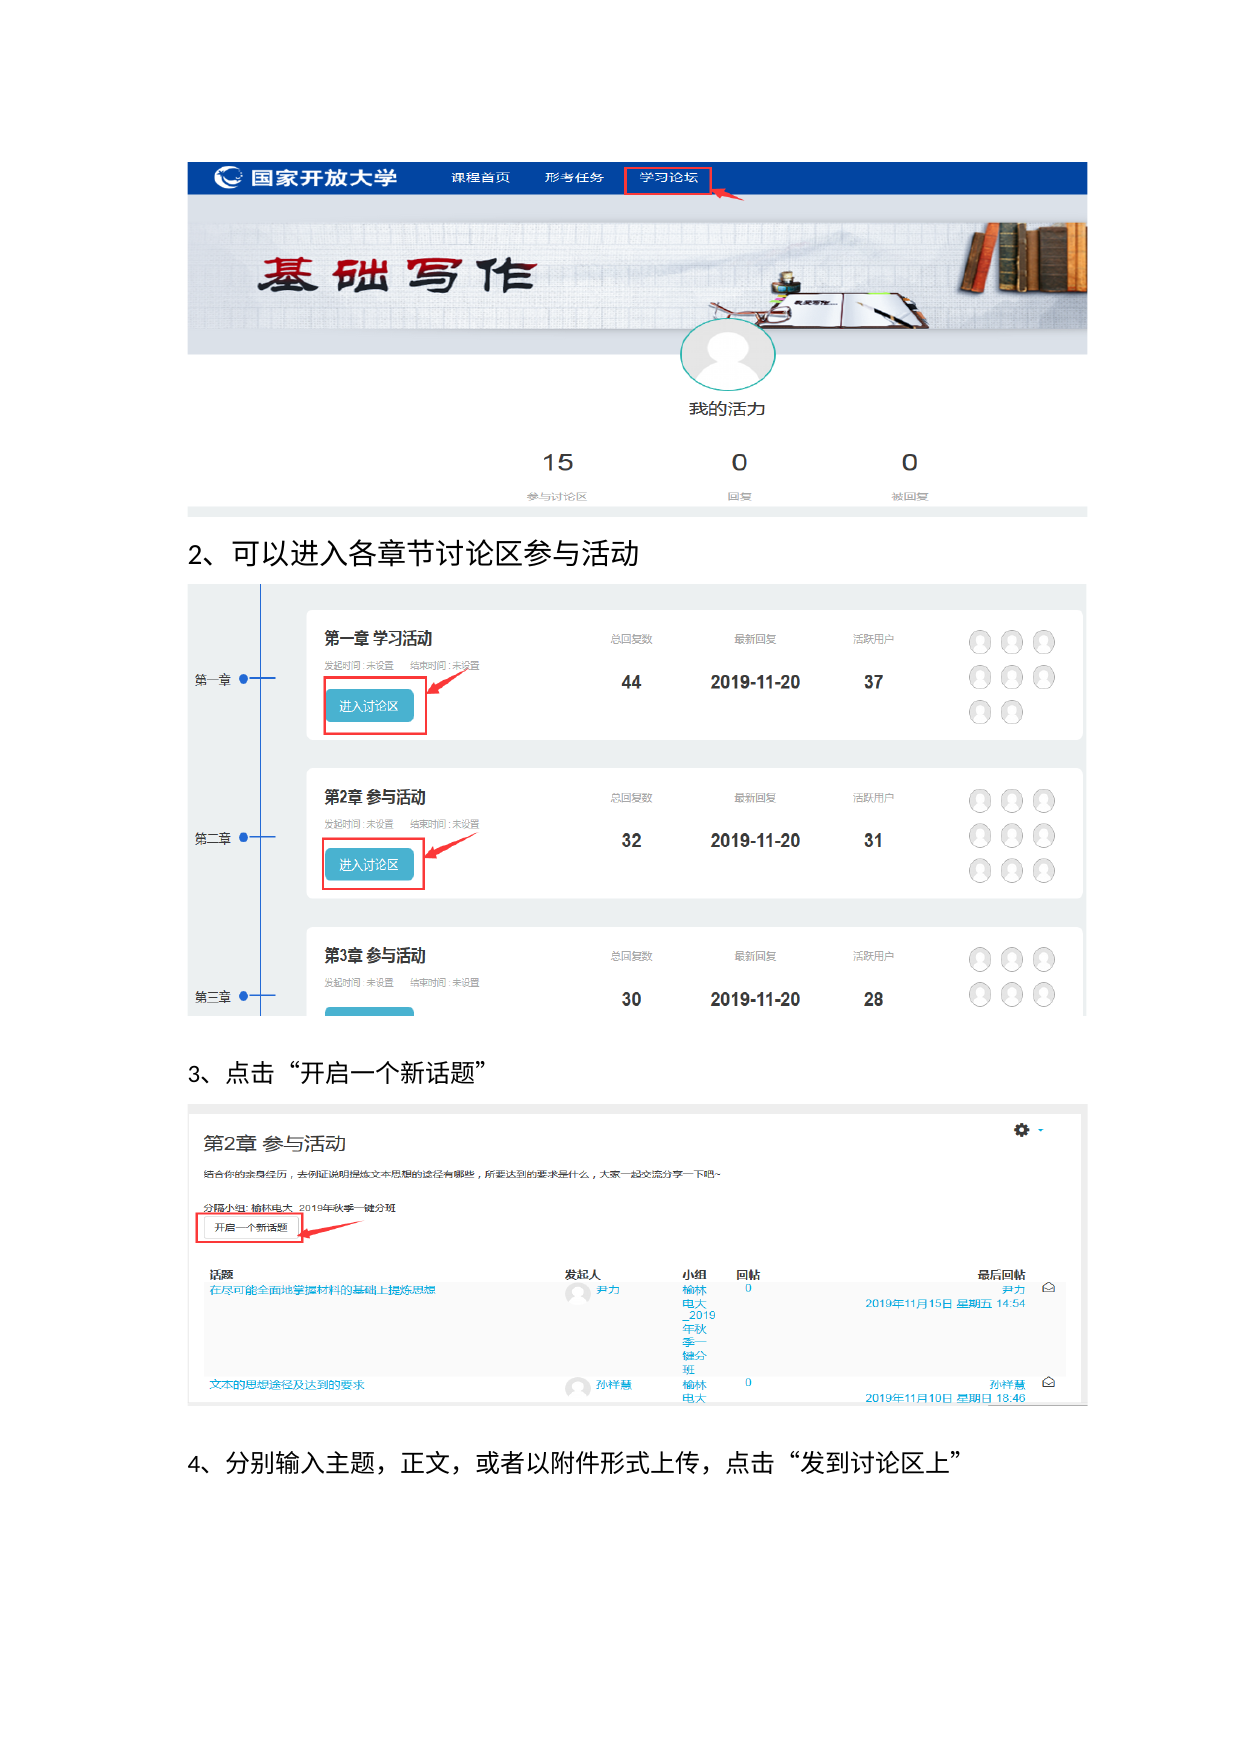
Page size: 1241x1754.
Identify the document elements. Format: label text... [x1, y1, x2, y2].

picture [187, 162, 1088, 517]
text 4、分别输入主题，正文，或者以附件形式上传，点击“发到讨论区上” [187, 1429, 1107, 1494]
picture [187, 584, 1087, 1016]
picture [187, 1104, 1088, 1406]
text 3、点击“开启一个新话题” [187, 1039, 1107, 1104]
text 2、可以进入各章节讨论区参与活动 [187, 519, 1107, 584]
